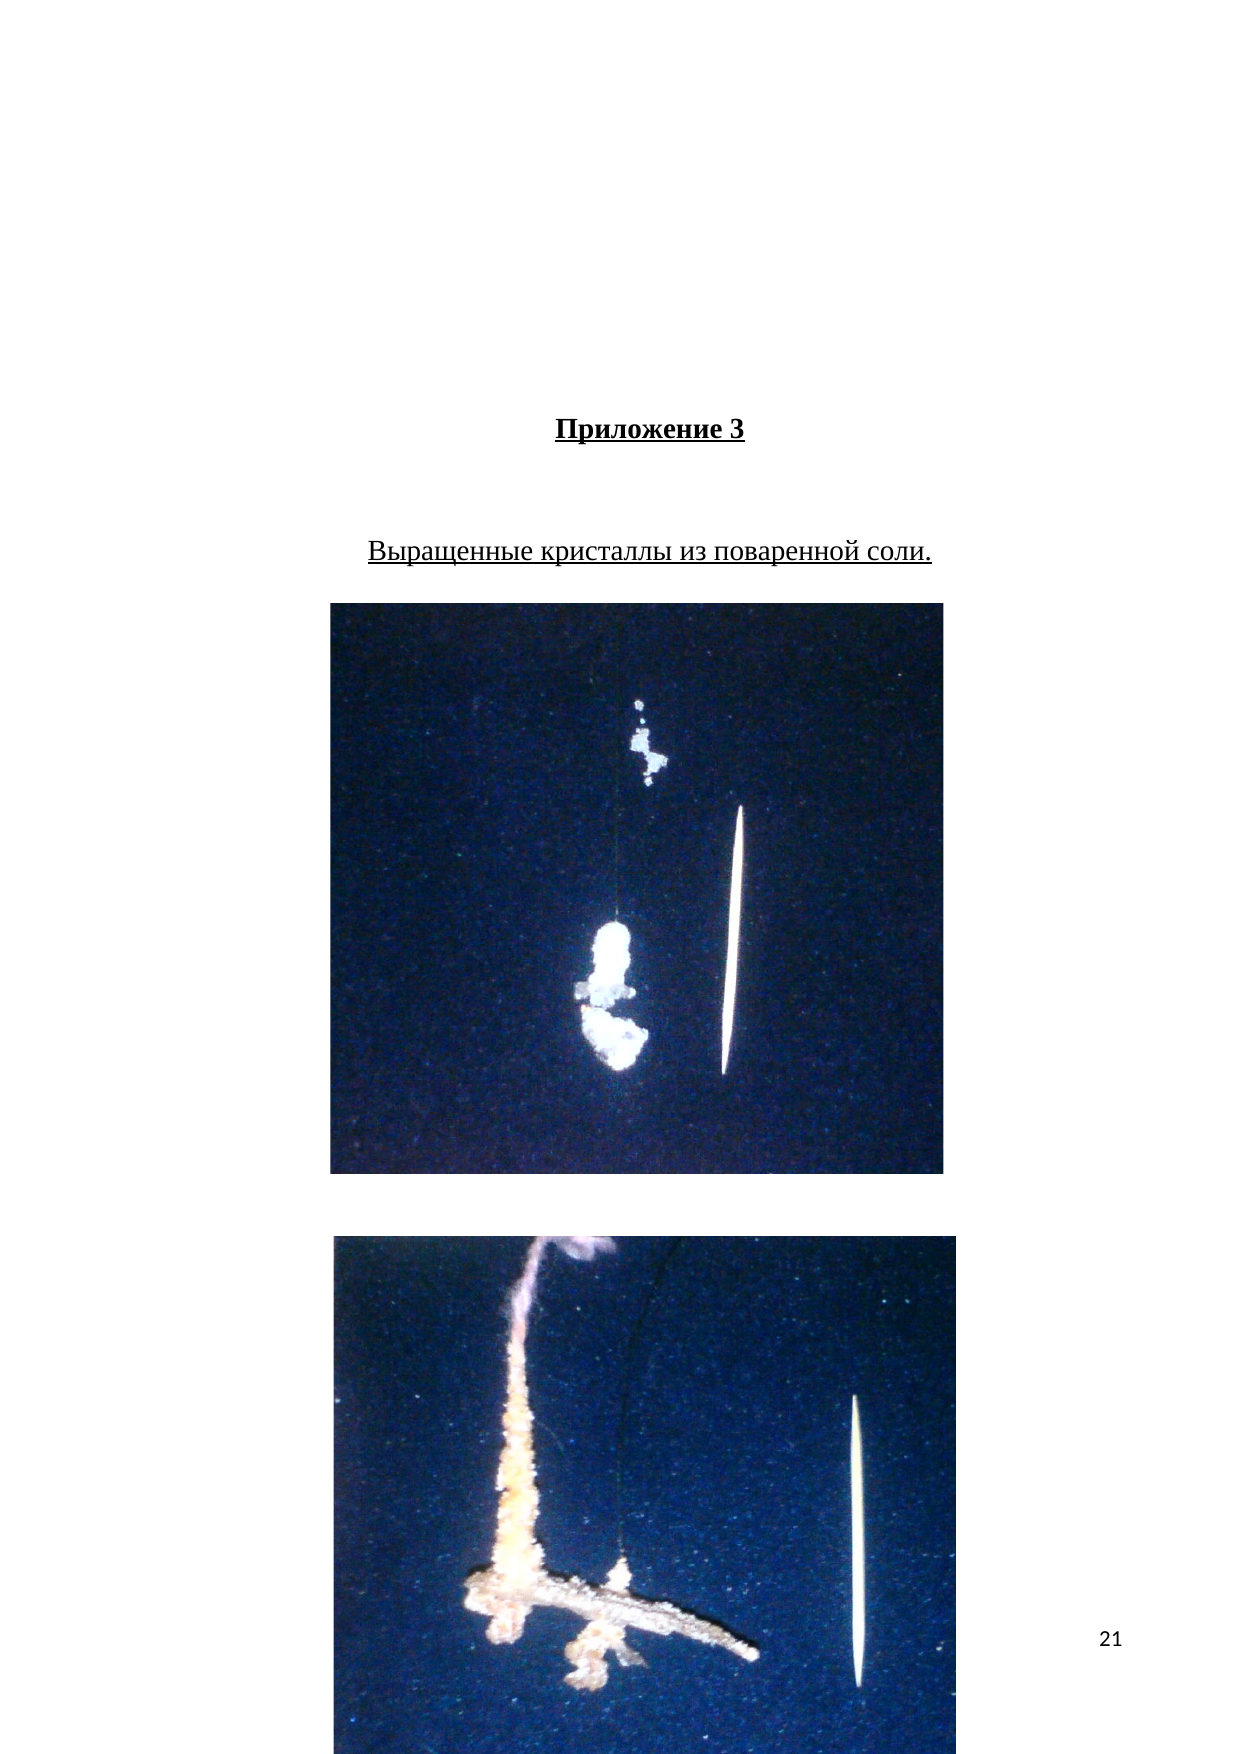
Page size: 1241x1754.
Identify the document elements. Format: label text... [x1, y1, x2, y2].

text Выращенные кристаллы из поваренной соли. [177, 533, 1122, 566]
picture [333, 1236, 956, 1754]
text Приложение 3 [177, 411, 1122, 445]
picture [330, 603, 944, 1174]
